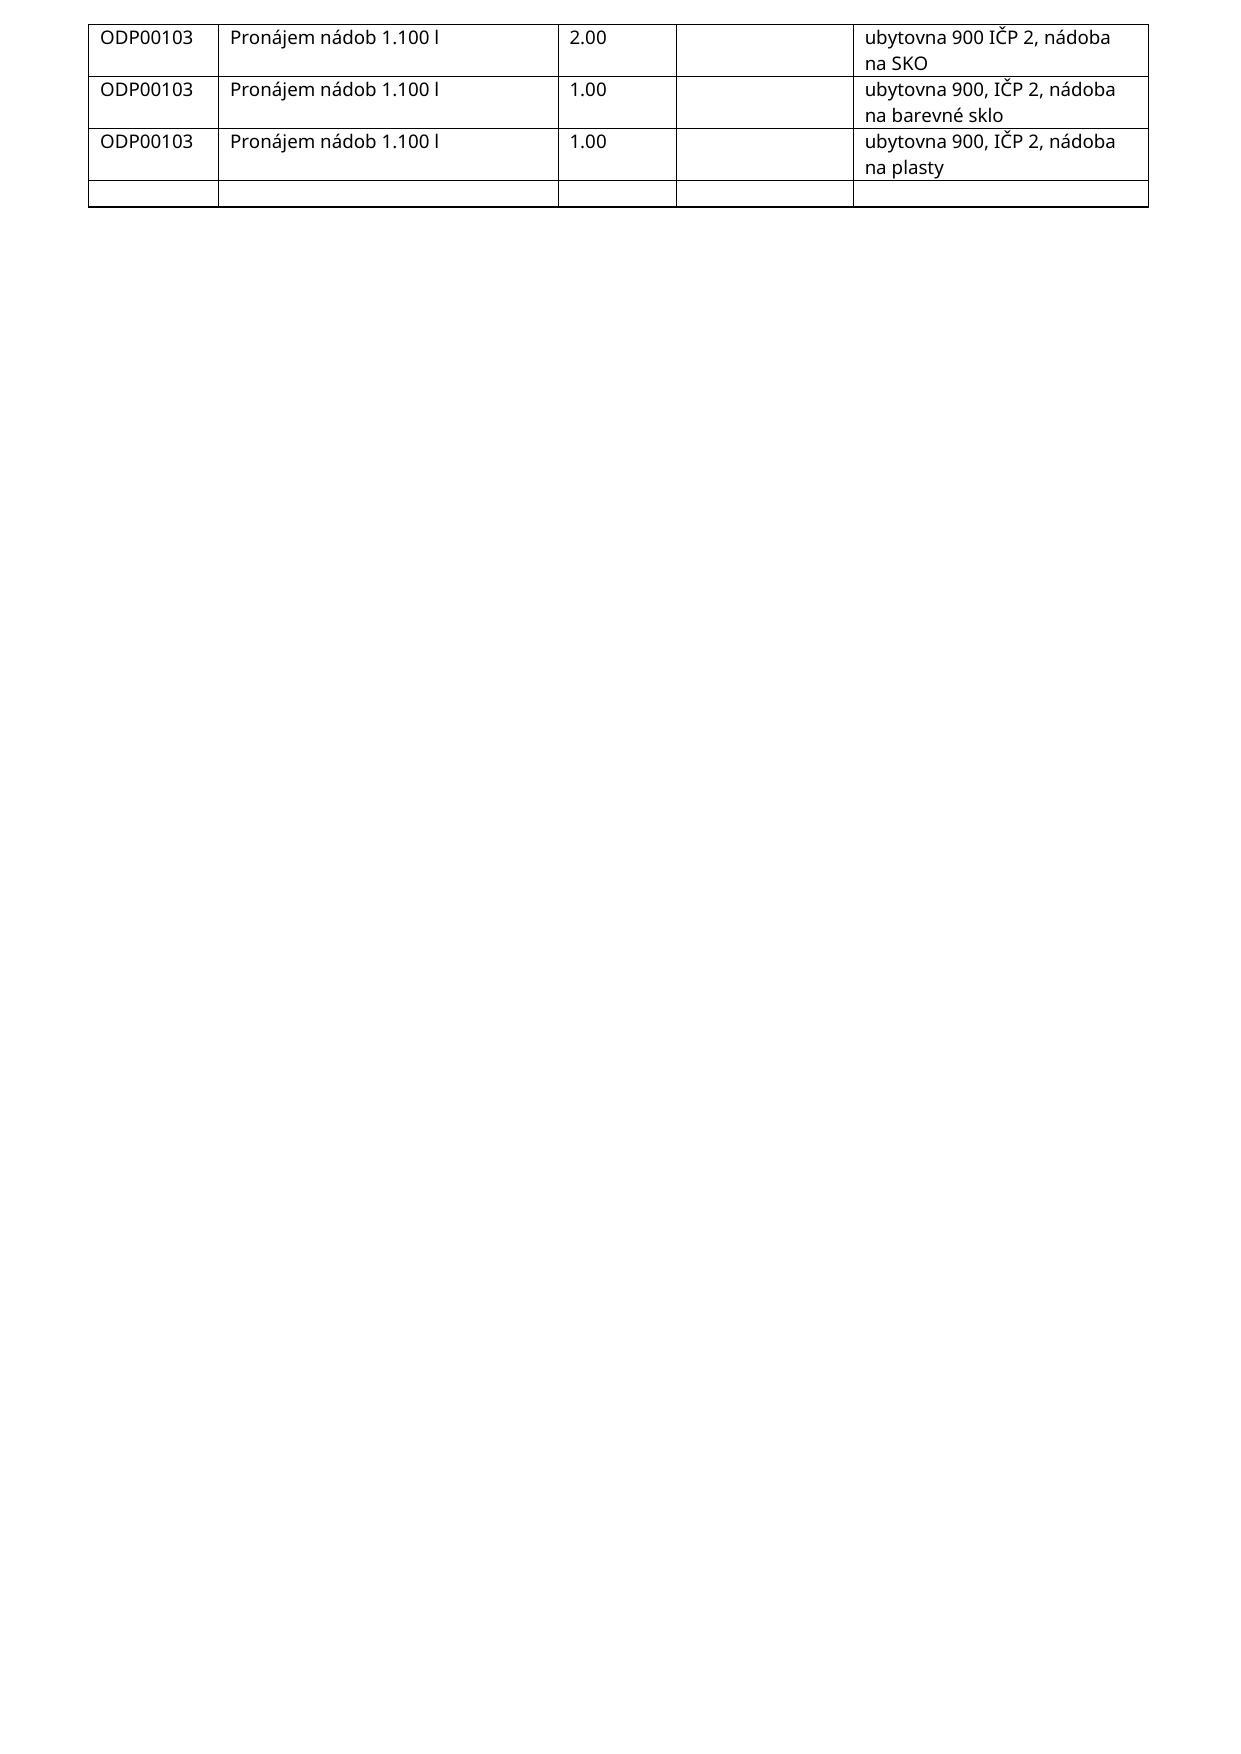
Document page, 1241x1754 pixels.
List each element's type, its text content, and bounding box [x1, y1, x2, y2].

table_cell [677, 25, 853, 76]
table_cell ODP00103 [89, 129, 218, 180]
table_cell ubytovna 900, IČP 2, nádoba na plasty [854, 129, 1148, 180]
table_cell 1.00 [559, 77, 676, 128]
table_cell 2.00 [559, 25, 676, 76]
table_cell ODP00103 [89, 77, 218, 128]
table_cell [677, 181, 853, 206]
table_cell [677, 77, 853, 128]
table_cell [219, 77, 558, 128]
table_cell [677, 129, 853, 180]
table_cell [854, 181, 1148, 206]
table_cell 1.00 [559, 129, 676, 180]
table_cell ubytovna 900 IČP 2, nádoba na SKO [854, 25, 1148, 76]
table_cell [219, 181, 558, 206]
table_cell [219, 129, 558, 180]
table_cell [559, 181, 676, 206]
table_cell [219, 25, 558, 76]
table_cell [89, 181, 218, 206]
table_cell ubytovna 900, IČP 2, nádoba na barevné sklo [854, 77, 1148, 128]
table_cell ODP00103 [89, 25, 218, 76]
